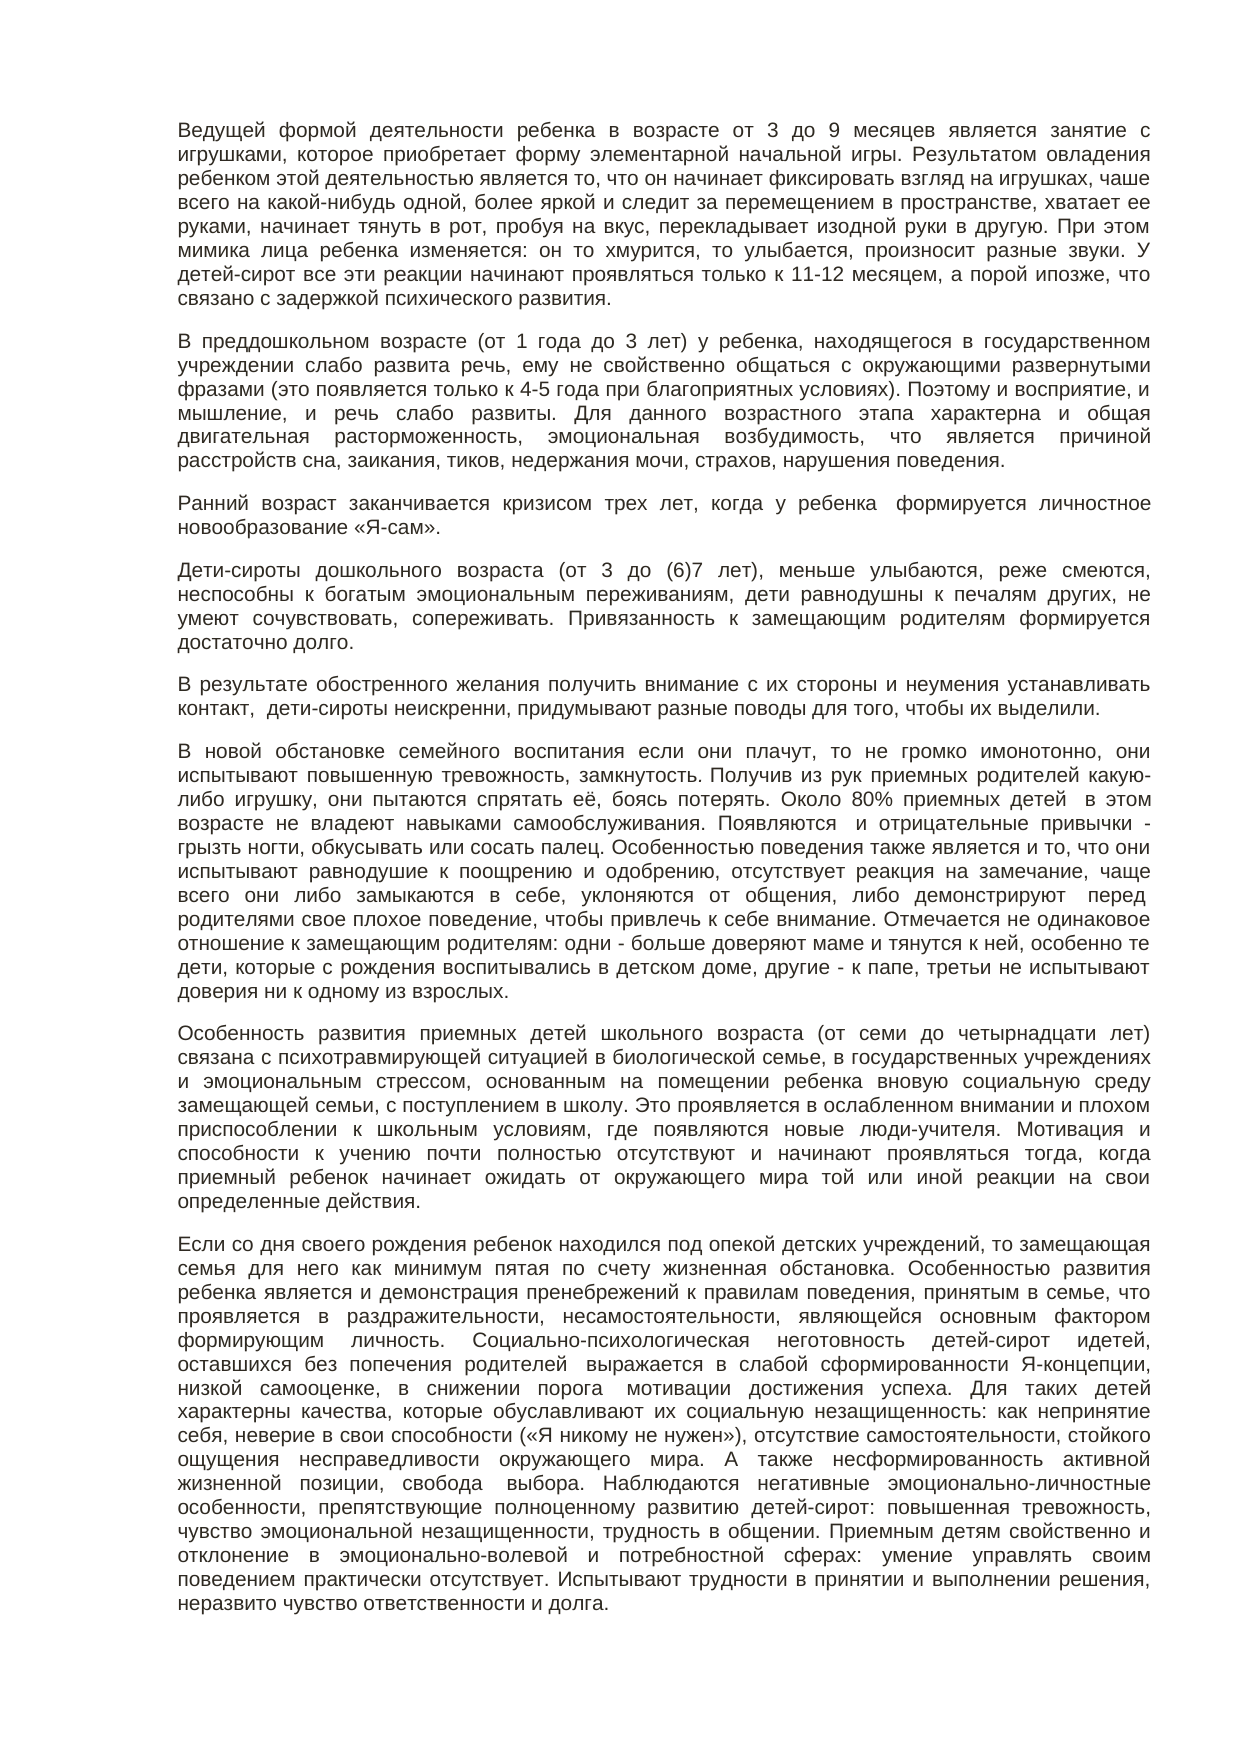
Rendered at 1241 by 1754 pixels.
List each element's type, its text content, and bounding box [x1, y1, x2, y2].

text Особенность развития приемных детей школьного возраста (от семи до четырнадцати лет) связана с психотравмирующей ситуацией в биологической семье, в государственных учреждениях и эмоциональным стрессом, основанным на помещении ребенка вновую социальную среду замещающей семьи, с поступлением в школу. Это проявляется в ослабленном внимании и плохом приспособлении к школьным условиям, где появляются новые люди-учителя. Мотивация и способности к учению почти полностью отсутствуют и начинают проявляться тогда, когда приемный ребенок начинает ожидать от окружающего мира той или иной реакции на свои определенные действия. [177, 1021, 1152, 1213]
text Ранний возраст заканчивается кризисом трех лет, когда у ребенка формируется личностное новообразование «Я-сам». [177, 491, 1152, 539]
text В новой обстановке семейного воспитания если они плачут, то не громко имонотонно, они испытывают повышенную тревожность, замкнутость. Получив из рук приемных родителей какую-либо игрушку, они пытаются спрятать её, боясь потерять. Около 80% приемных детей в этом возрасте не владеют навыками самообслуживания. Появляются и отрицательные привычки - грызть ногти, обкусывать или сосать палец. Особенностью поведения также является и то, что они испытывают равнодушие к поощрению и одобрению, отсутствует реакция на замечание, чаще всего они либо замыкаются в себе, уклоняются от общения, либо демонстрируют перед родителями свое плохое поведение, чтобы привлечь к себе внимание. Отмечается не одинаковое отношение к замещающим родителям: одни - больше доверяют маме и тянутся к ней, особенно те дети, которые с рождения воспитывались в детском доме, другие - к папе, третьи не испытывают доверия ни к одному из взрослых. [177, 739, 1152, 1002]
text Ведущей формой деятельности ребенка в возрасте от 3 до 9 месяцев является занятие с игрушками, которое приобретает форму элементарной начальной игры. Результатом овладения ребенком этой деятельностью является то, что он начинает фиксировать взгляд на игрушках, чаше всего на какой-нибудь одной, более яркой и следит за перемещением в пространстве, хватает ее руками, начинает тянуть в рот, пробуя на вкус, перекладывает изодной руки в другую. При этом мимика лица ребенка изменяется: он то хмурится, то улыбается, произносит разные звуки. У детей-сирот все эти реакции начинают проявляться только к 11-12 месяцем, а порой ипозже, что связано с задержкой психического развития. [177, 118, 1152, 310]
text Дети-сироты дошкольного возраста (от 3 до (6)7 лет), меньше улыбаются, реже смеются, неспособны к богатым эмоциональным переживаниям, дети равнодушны к печалям других, не умеют сочувствовать, сопереживать. Привязанность к замещающим родителям формируется достаточно долго. [177, 558, 1152, 653]
text Если со дня своего рождения ребенок находился под опекой детских учреждений, то замещающая семья для него как минимум пятая по счету жизненная обстановка. Особенностью развития ребенка является и демонстрация пренебрежений к правилам поведения, принятым в семье, что проявляется в раздражительности, несамостоятельности, являющейся основным фактором формирующим личность. Социально-психологическая неготовность детей-сирот идетей, оставшихся без попечения родителей выражается в слабой сформированности Я-концепции, низкой самооценке, в снижении порога мотивации достижения успеха. Для таких детей характерны качества, которые обуславливают их социальную незащищенность: как непринятие себя, неверие в свои способности («Я никому не нужен»), отсутствие самостоятельности, стойкого ощущения несправедливости окружающего мира. А также несформированность активной жизненной позиции, свобода выбора. Наблюдаются негативные эмоционально-личностные особенности, препятствующие полноценному развитию детей-сирот: повышенная тревожность, чувство эмоциональной незащищенности, трудность в общении. Приемным детям свойственно и отклонение в эмоционально-волевой и потребностной сферах: умение управлять своим поведением практически отсутствует. Испытывают трудности в принятии и выполнении решения, неразвито чувство ответственности и долга. [177, 1232, 1152, 1615]
text В преддошкольном возрасте (от 1 года до 3 лет) у ребенка, находящегося в государственном учреждении слабо развита речь, ему не свойственно общаться с окружающими развернутыми фразами (это появляется только к 4-5 года при благоприятных условиях). Поэтому и восприятие, и мышление, и речь слабо развиты. Для данного возрастного этапа характерна и общая двигательная расторможенность, эмоциональная возбудимость, что является причиной расстройств сна, заикания, тиков, недержания мочи, страхов, нарушения поведения. [177, 328, 1152, 472]
text В результате обостренного желания получить внимание с их стороны и неумения устанавливать контакт, дети-сироты неискренни, придумывают разные поводы для того, чтобы их выделили. [177, 672, 1152, 720]
